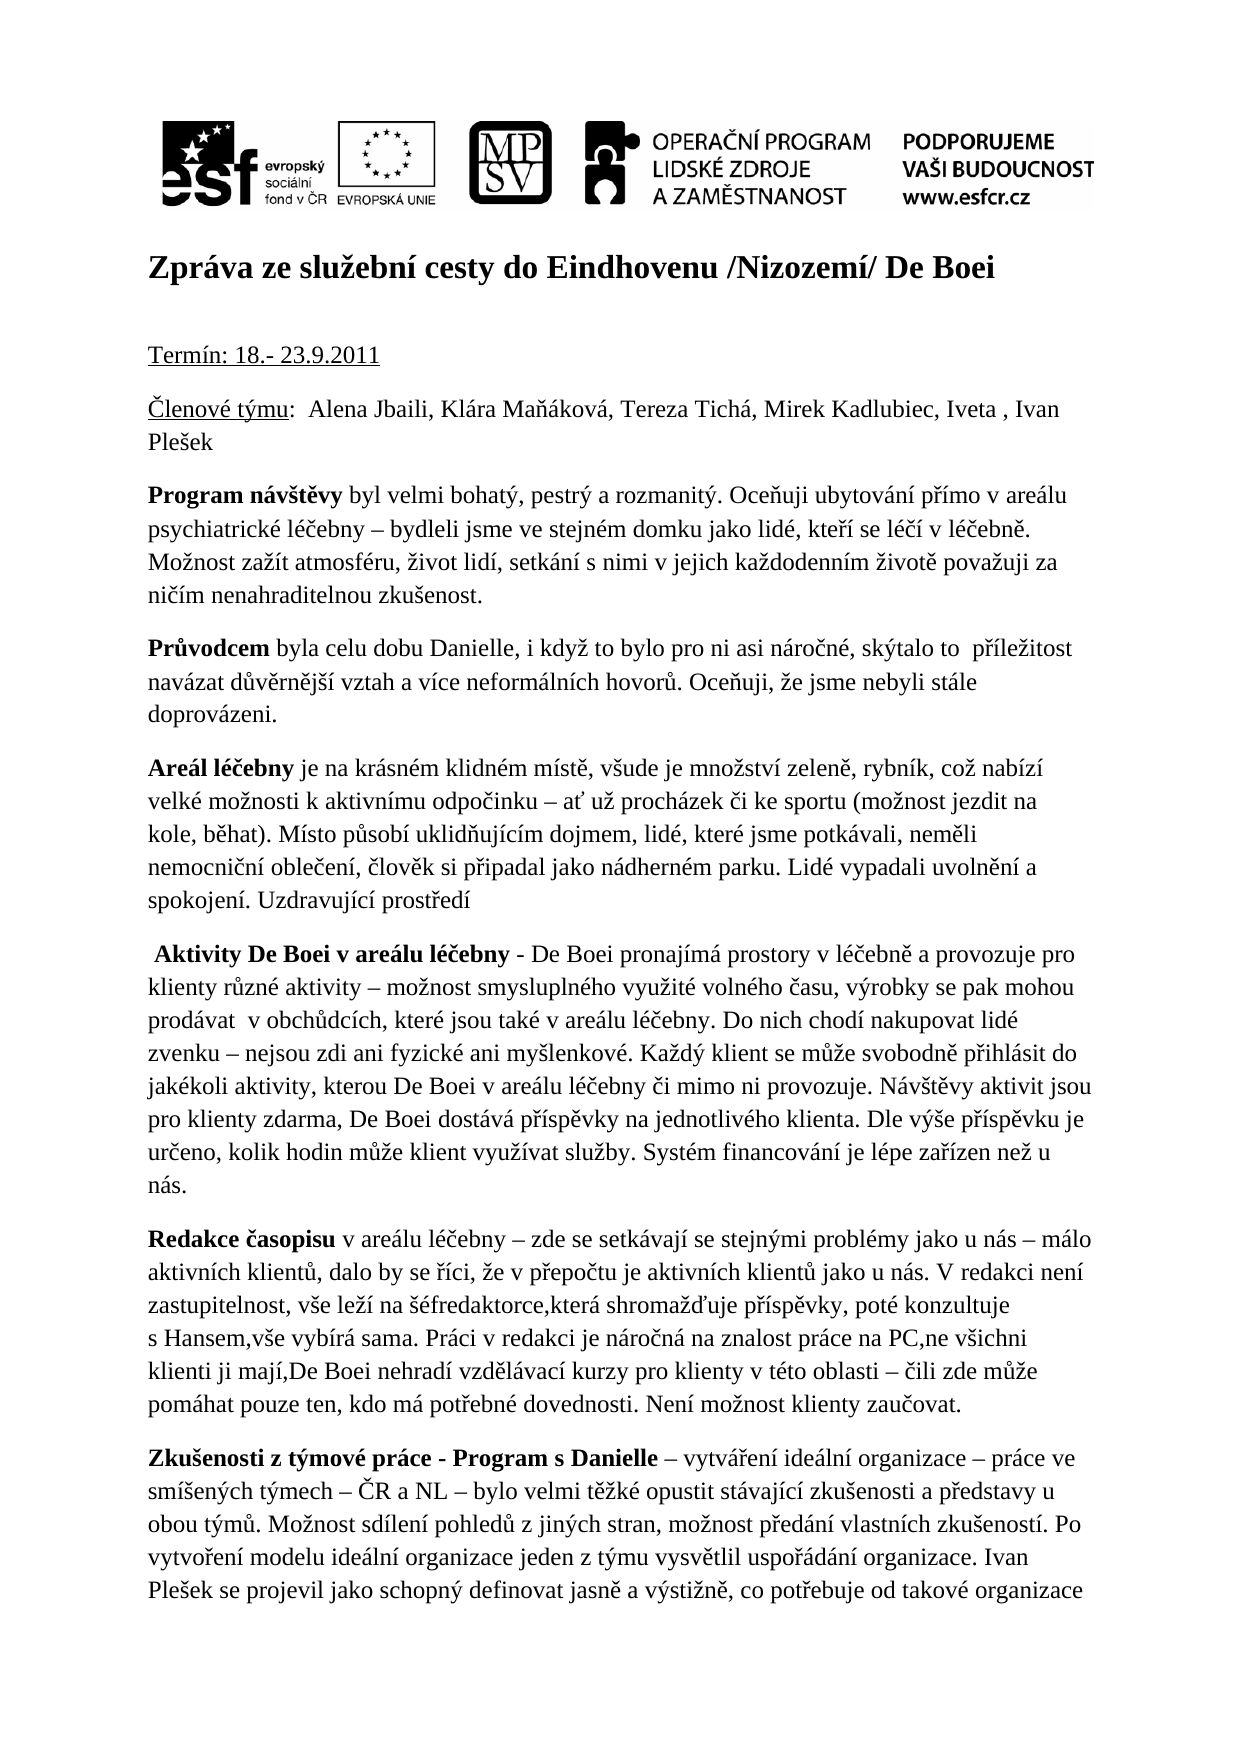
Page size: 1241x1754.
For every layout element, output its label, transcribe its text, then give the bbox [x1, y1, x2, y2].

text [148, 1443, 1093, 1604]
subtitle Zpráva ze služební cesty do Eindhovenu /Nizozemí/ De Boei [148, 248, 1093, 286]
text Program návštěvy byl velmi bohatý, pestrý a rozmanitý. Oceňuji ubytování přímo v areálu psychiatrické léčebny – bydleli jsme ve stejném domku jako lidé, kteří se léčí v léčebně. Možnost zažít atmosféru, život lidí, setkání s nimi v jejich každodenním životě považuji za ničím nenahraditelnou zkušenost. [148, 481, 1093, 608]
text Průvodcem byla celu dobu Danielle, i když to bylo pro ni asi náročné, skýtalo to příležitost navázat důvěrnější vztah a více neformálních hovorů. Oceňuji, že jsme nebyli stále doprovázeni. [148, 633, 1093, 728]
text Areál léčebny je na krásném klidném místě, všude je množství zeleně, rybník, což nabízí velké možnosti k aktivnímu odpočinku – ať už procházek či ke sportu (možnost jezdit na kole, běhat). Místo působí uklidňujícím dojmem, lidé, které jsme potkávali, neměli nemocniční oblečení, člověk si připadal jako nádherném parku. Lidé vypadali uvolnění a spokojení. Uzdravující prostředí [148, 753, 1093, 914]
text Redakce časopisu v areálu léčebny – zde se setkávají se stejnými problémy jako u nás – málo aktivních klientů, dalo by se říci, že v přepočtu je aktivních klientů jako u nás. V redakci není zastupitelnost, vše leží na šéfredaktorce,která shromažďuje příspěvky, poté konzultuje s Hansem,vše vybírá sama. Práci v redakci je náročná na znalost práce na PC,ne všichni klienti ji mají,De Boei nehradí vzdělávací kurzy pro klienty v této oblasti – čili zde může pomáhat pouze ten, kdo má potřebné dovednosti. Není možnost klienty zaučovat. [148, 1224, 1093, 1418]
text Členové týmu: Alena Jbaili, Klára Maňáková, Tereza Tichá, Mirek Kadlubiec, Iveta , Ivan Plešek [148, 394, 1093, 456]
text Termín: 18.- 23.9.2011 [148, 340, 1093, 369]
text Aktivity De Boei v areálu léčebny - De Boei pronajímá prostory v léčebně a provozuje pro klienty různé aktivity – možnost smysluplného využité volného času, výrobky se pak mohou prodávat v obchůdcích, které jsou také v areálu léčebny. Do nich chodí nakupovat lidé zvenku – nejsou zdi ani fyzické ani myšlenkové. Každý klient se může svobodně přihlásit do jakékoli aktivity, kterou De Boei v areálu léčebny či mimo ni provozuje. Návštěvy aktivit jsou pro klienty zdarma, De Boei dostává příspěvky na jednotlivého klienta. Dle výše příspěvku je určeno, kolik hodin může klient využívat služby. Systém financování je lépe zařízen než u nás. [148, 939, 1093, 1199]
